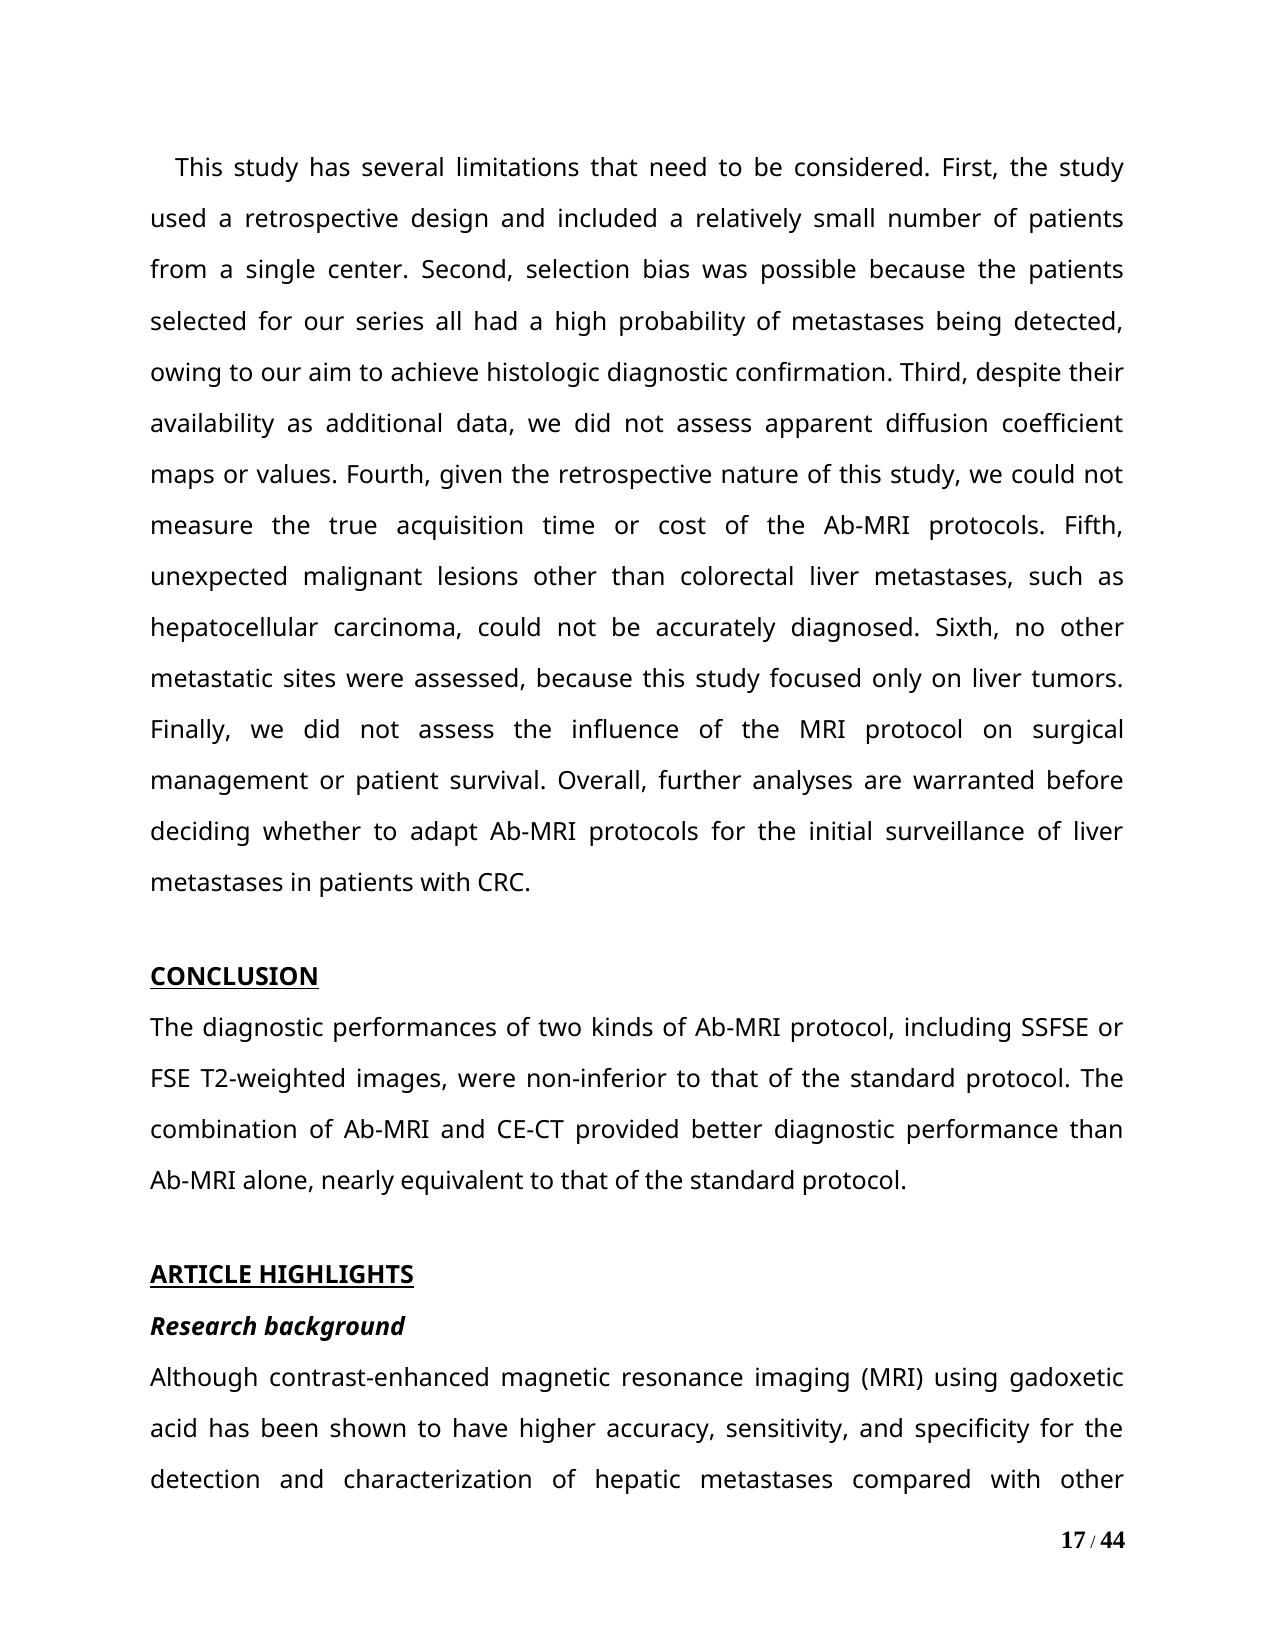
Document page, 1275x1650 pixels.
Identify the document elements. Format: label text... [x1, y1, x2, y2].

text Research background [150, 1308, 1125, 1342]
text The diagnostic performances of two kinds of Ab-MRI protocol, including SSFSE or FSE T2-weighted images, were non-inferior to that of the standard protocol. The combination of Ab-MRI and CE-CT provided better diagnostic performance than Ab-MRI alone, nearly equivalent to that of the standard protocol. [150, 1010, 1125, 1197]
text ARTICLE HIGHLIGHTS [150, 1257, 1125, 1291]
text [150, 1359, 1125, 1495]
text CONCLUSION [150, 959, 1125, 993]
text This study has several limitations that need to be considered. First, the study used a retrospective design and included a relatively small number of patients from a single center. Second, selection bias was possible because the patients selected for our series all had a high probability of metastases being detected, owing to our aim to achieve histologic diagnostic confirmation. Third, despite their availability as additional data, we did not assess apparent diffusion coefficient maps or values. Fourth, given the retrospective nature of this study, we could not measure the true acquisition time or cost of the Ab-MRI protocols. Fifth, unexpected malignant lesions other than colorectal liver metastases, such as hepatocellular carcinoma, could not be accurately diagnosed. Sixth, no other metastatic sites were assessed, because this study focused only on liver tumors. Finally, we did not assess the influence of the MRI protocol on surgical management or patient survival. Overall, further analyses are warranted before deciding whether to adapt Ab-MRI protocols for the initial surveillance of liver metastases in patients with CRC. [150, 150, 1125, 899]
